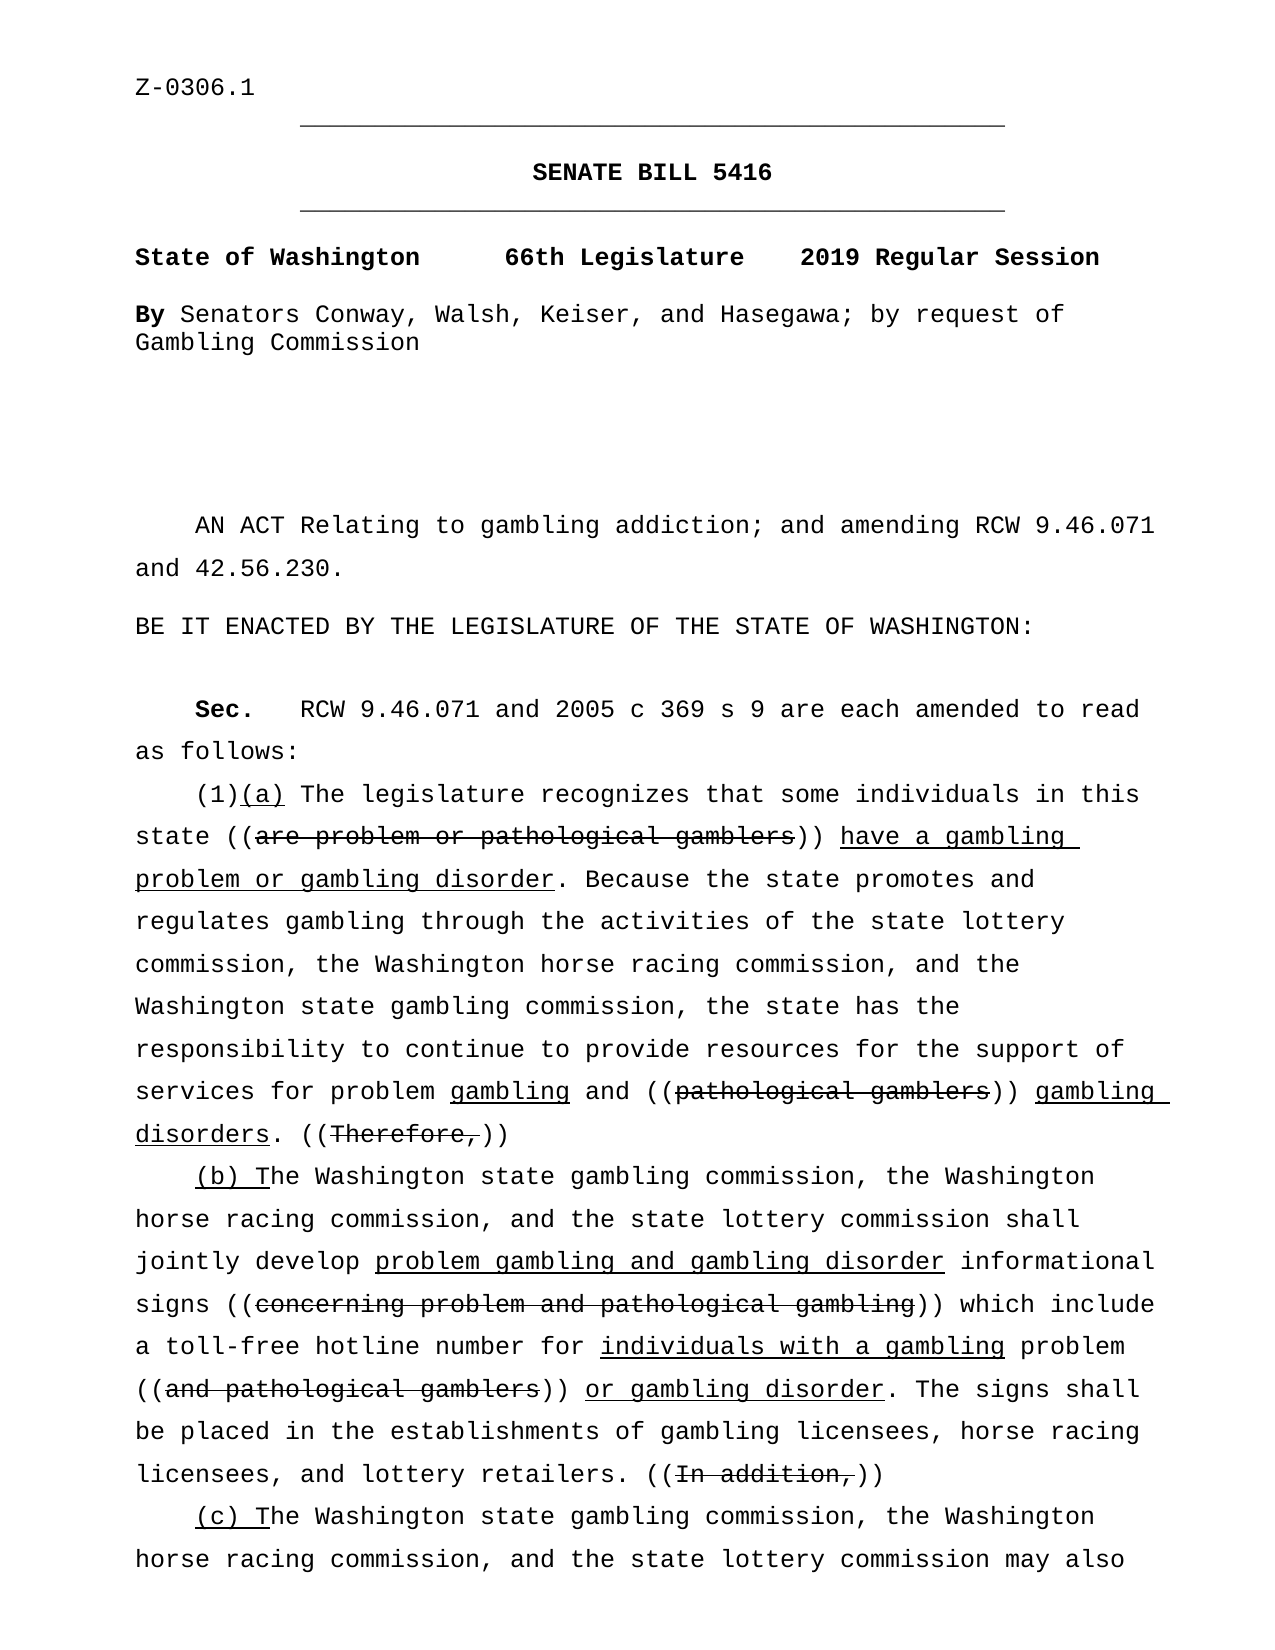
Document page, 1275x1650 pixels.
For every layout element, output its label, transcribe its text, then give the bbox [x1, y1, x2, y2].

text (b) The Washington state gambling commission, the Washington horse racing commission, and the state lottery commission shall jointly develop problem gambling and gambling disorder informational signs ((concerning problem and pathological gambling)) which include a toll-free hotline number for individuals with a gambling problem ((and pathological gamblers)) or gambling disorder. The signs shall be placed in the establishments of gambling licensees, horse racing licensees, and lottery retailers. ((In addition,)) [135, 1151, 1170, 1491]
text Z-0306.1 [135, 75, 1170, 103]
text Sec. RCW 9.46.071 and 2005 c 369 s 9 are each amended to read as follows: [135, 683, 1170, 768]
text SENATE BILL 5416 [135, 160, 1170, 188]
text _______________________________________________ [135, 188, 1170, 217]
text State of Washington 66th Legislature 2019 Regular Session [135, 245, 1170, 273]
text (1)(a) The legislature recognizes that some individuals in this state ((are problem or pathological gamblers)) have a gambling problem or gambling disorder. Because the state promotes and regulates gambling through the activities of the state lottery commission, the Washington horse racing commission, and the Washington state gambling commission, the state has the responsibility to continue to provide resources for the support of services for problem gambling and ((pathological gamblers)) gambling disorders. ((Therefore,)) [135, 768, 1170, 1151]
text AN ACT Relating to gambling addiction; and amending RCW 9.46.071 and 42.56.230. [135, 500, 1170, 585]
text BE IT ENACTED BY THE LEGISLATURE OF THE STATE OF WASHINGTON: [135, 613, 1170, 642]
text By Senators Conway, Walsh, Keiser, and Hasegawa; by request of Gambling Commission [135, 302, 1170, 358]
text _______________________________________________ [135, 103, 1170, 132]
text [135, 1491, 1170, 1576]
